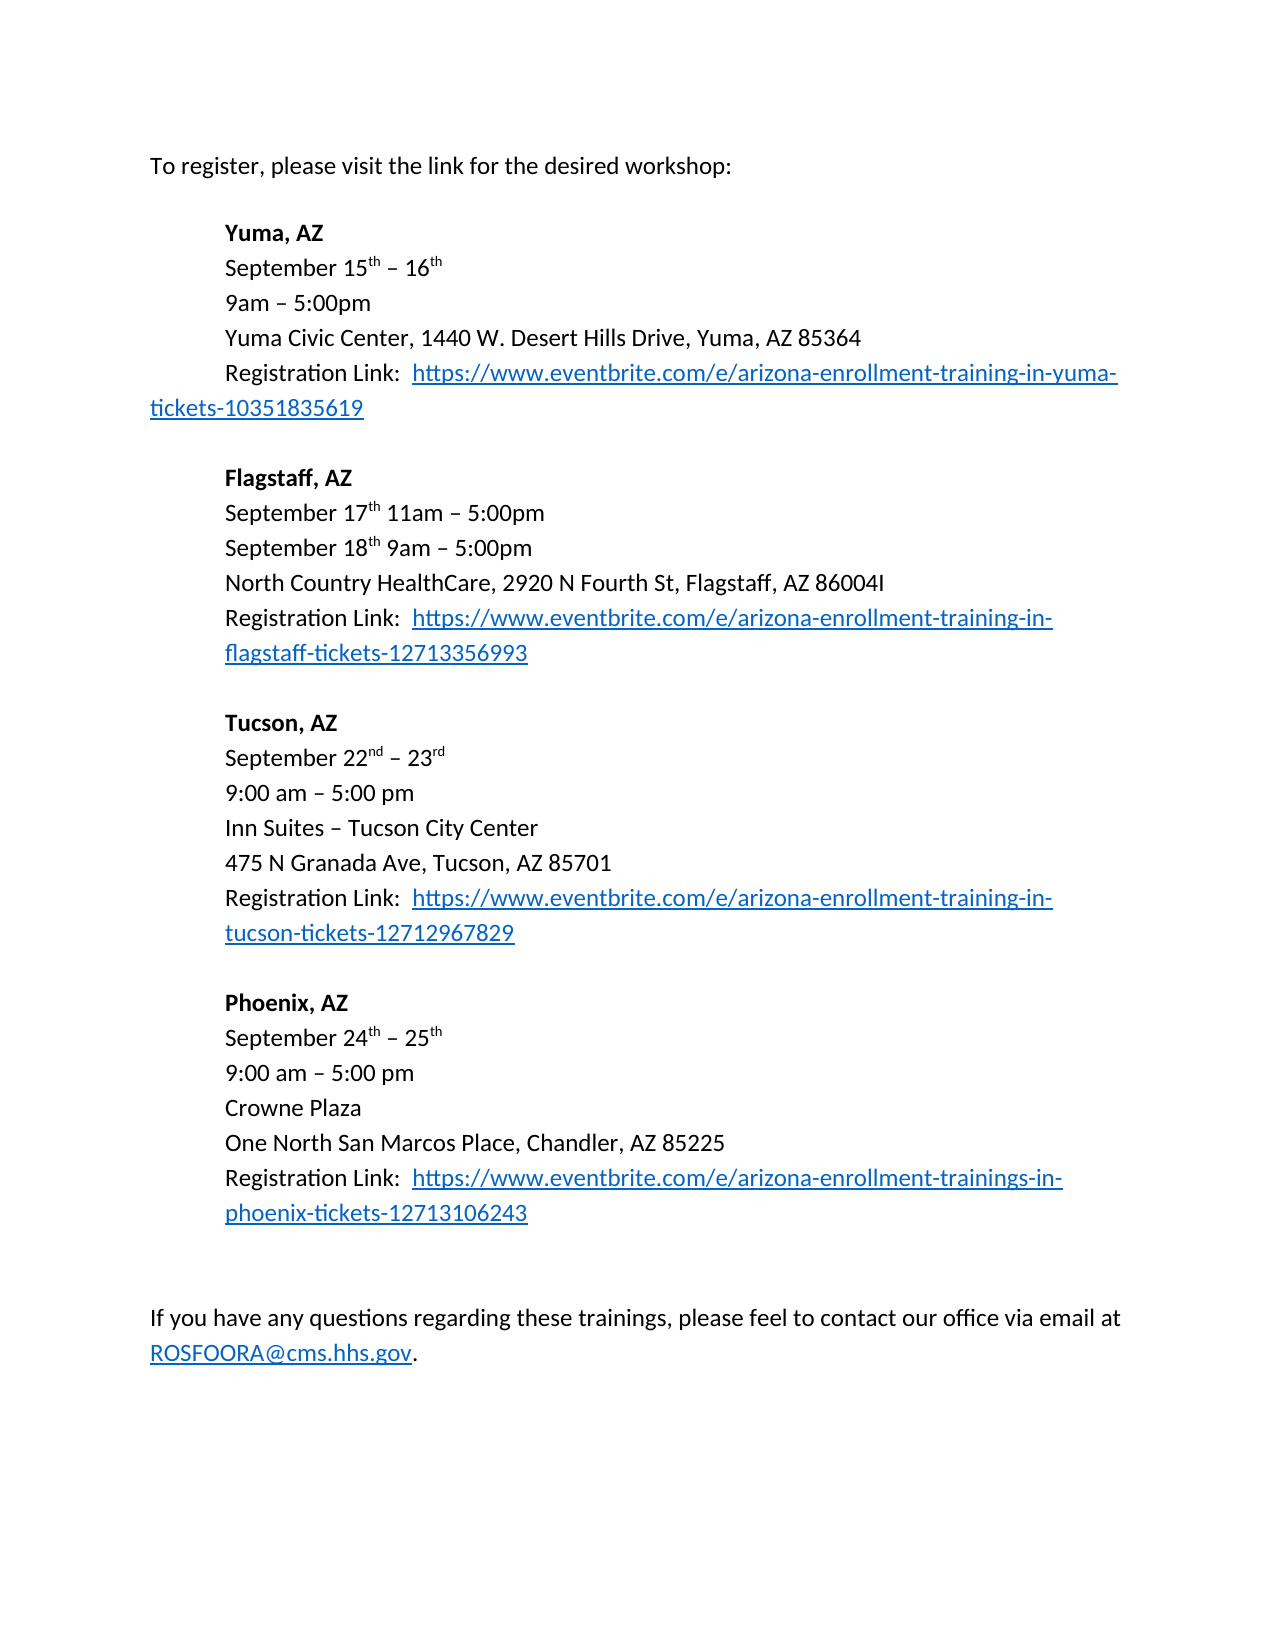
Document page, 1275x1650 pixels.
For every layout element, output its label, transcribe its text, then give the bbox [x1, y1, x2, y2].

text Yuma, AZ [150, 217, 1125, 248]
text Flagstaff, AZ September 17th 11am – 5:00pm [225, 462, 1125, 528]
text 9:00 am – 5:00 pm [150, 1057, 1125, 1088]
text September 15th – 16th [150, 252, 1125, 283]
text September 24th – 25th [150, 1022, 1125, 1053]
text Tucson, AZ [150, 707, 1125, 738]
text Yuma Civic Center, 1440 W. Desert Hills Drive, Yuma, AZ 85364 [150, 322, 1125, 353]
text One North San Marcos Place, Chandler, AZ 85225 Registration Link: https://www.eventbrite.com/e/arizona-enrollment-trainings-in-phoenix-tickets-12713106243 [225, 1127, 1125, 1228]
text 9:00 am – 5:00 pm [150, 777, 1125, 808]
text To register, please visit the link for the desired workshop: [150, 150, 1125, 181]
text Inn Suites – Tucson City Center [150, 812, 1125, 843]
text 9am – 5:00pm [150, 287, 1125, 318]
text 475 N Granada Ave, Tucson, AZ 85701 Registration Link: https://www.eventbrite.com/e/arizona-enrollment-training-in-tucson-tickets-12712967829 [225, 847, 1125, 948]
text Phoenix, AZ [150, 987, 1125, 1018]
text If you have any questions regarding these trainings, please feel to contact our office via email at ROSFOORA@cms.hhs.gov. [150, 1302, 1125, 1368]
text Crowne Plaza [150, 1092, 1125, 1123]
text Registration Link: https://www.eventbrite.com/e/arizona-enrollment-training-in-yuma-tickets-10351835619 [150, 357, 1125, 423]
text September 18th 9am – 5:00pm North Country HealthCare, 2920 N Fourth St, Flagstaff, AZ 86004I Registration Link: https://www.eventbrite.com/e/arizona-enrollment-training-in-flagstaff-tickets-12713356993 [225, 532, 1125, 668]
text September 22nd – 23rd [150, 742, 1125, 773]
